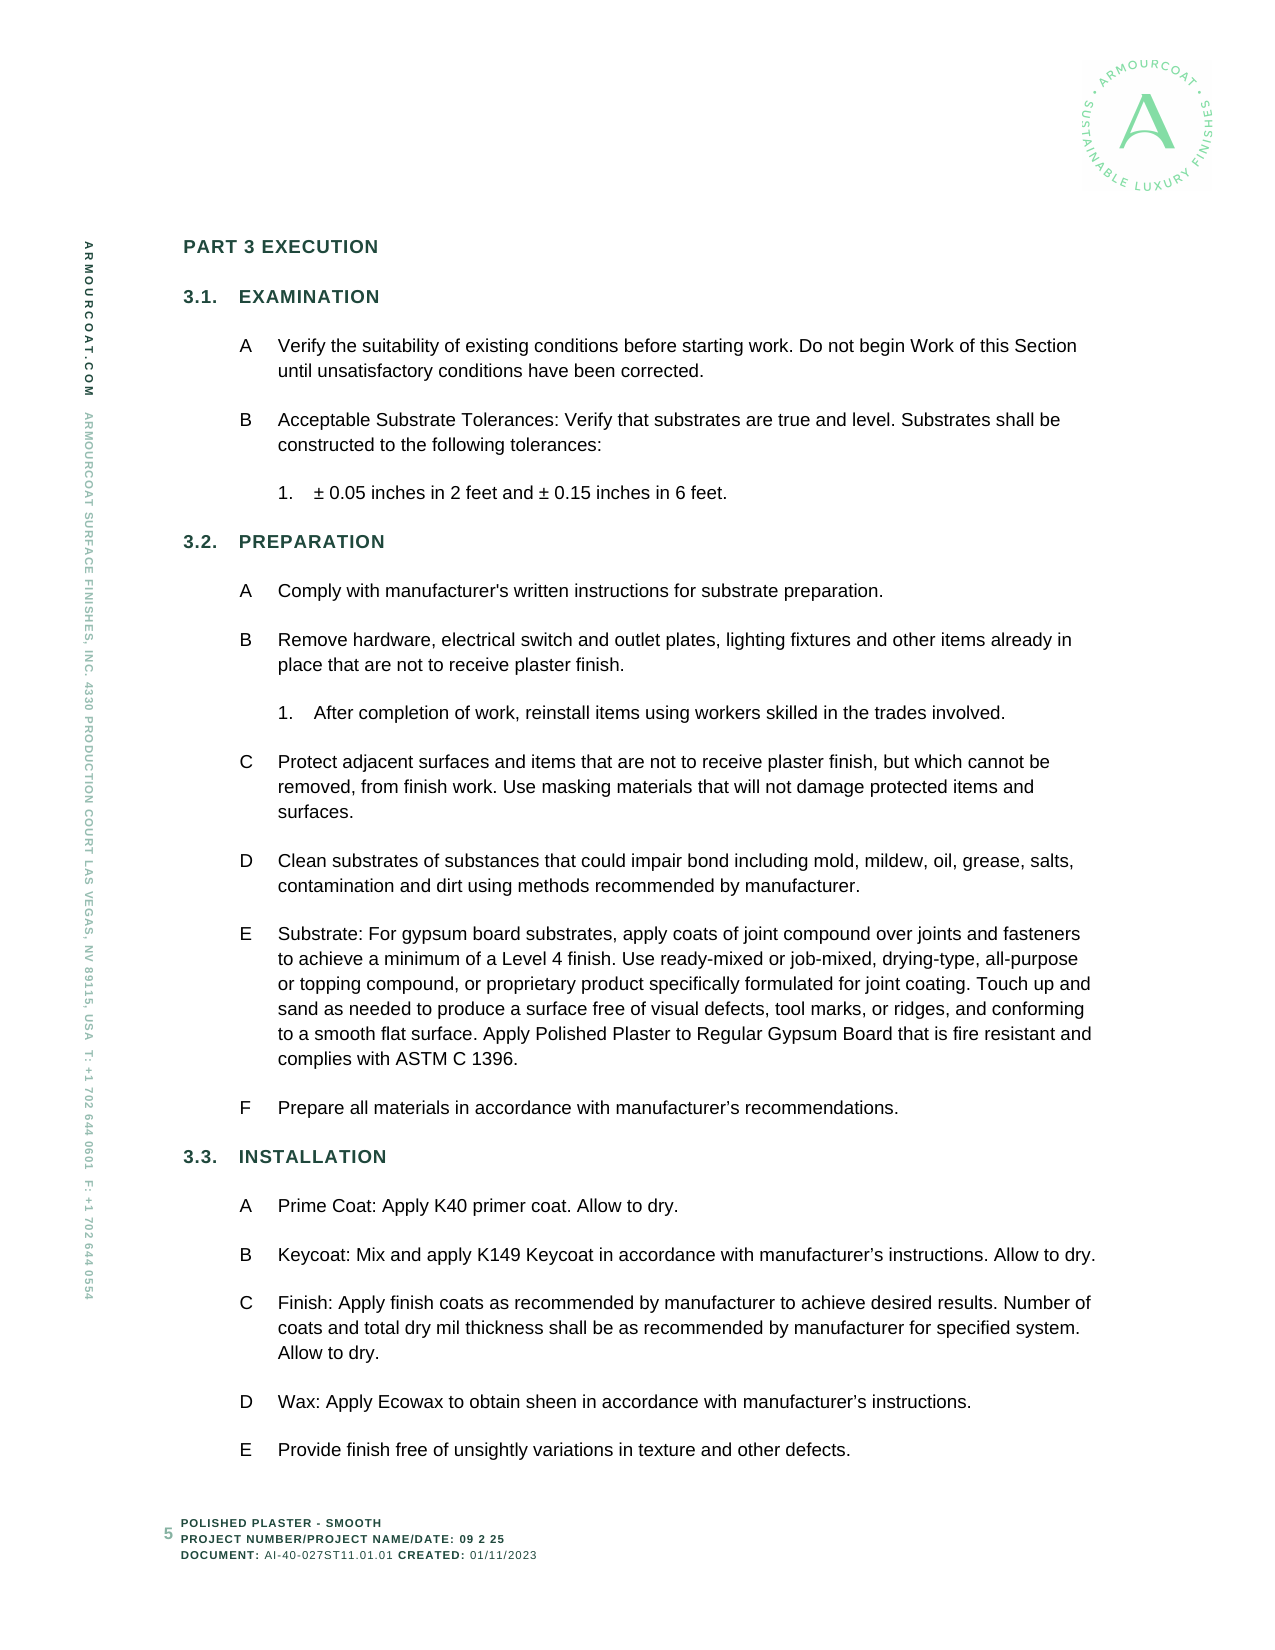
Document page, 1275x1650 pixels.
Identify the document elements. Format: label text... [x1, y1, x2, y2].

subtitle PART 3 EXECUTION 3.1. EXAMINATION [165, 232, 1098, 307]
text Acceptable Substrate Tolerances: Verify that substrates are true and level. Substrates shall be constructed to the following tolerances: [239, 405, 1098, 455]
list Verify the suitability of existing conditions before starting work. Do not begin Work of this Section until unsatisfactory conditions have been corrected. [239, 331, 1098, 381]
list 1. After completion of work, reinstall items using workers skilled in the trades involved. [278, 699, 1098, 724]
list Prime Coat: Apply K40 primer coat. Allow to dry. [239, 1191, 1098, 1216]
subtitle 3.2. PREPARATION [165, 527, 1098, 552]
subtitle 3.3. INSTALLATION [165, 1142, 1098, 1167]
text Clean substrates of substances that could impair bond including mold, mildew, oil, grease, salts, contamination and dirt using methods recommended by manufacturer. [239, 846, 1098, 896]
list Wax: Apply Ecowax to obtain sheen in accordance with manufacturer’s instructions. [239, 1387, 1098, 1412]
list Keycoat: Mix and apply K149 Keycoat in accordance with manufacturer’s instructions. Allow to dry. [239, 1240, 1098, 1265]
text Prepare all materials in accordance with manufacturer’s recommendations. [239, 1093, 1098, 1118]
list Comply with manufacturer's written instructions for substrate preparation. [239, 576, 1098, 601]
list Provide finish free of unsightly variations in texture and other defects. [239, 1436, 1098, 1461]
picture [1082, 60, 1213, 191]
list Finish: Apply finish coats as recommended by manufacturer to achieve desired results. Number of coats and total dry mil thickness shall be as recommended by manufacturer for specified system. Allow to dry. [239, 1288, 1098, 1363]
text Protect adjacent surfaces and items that are not to receive plaster finish, but which cannot be removed, from finish work. Use masking materials that will not damage protected items and surfaces. [239, 747, 1098, 822]
list 1. ± 0.05 inches in 2 feet and ± 0.15 inches in 6 feet. [278, 478, 1098, 503]
text Remove hardware, electrical switch and outlet plates, lighting fixtures and other items already in place that are not to receive plaster finish. [239, 625, 1098, 675]
text Substrate: For gypsum board substrates, apply coats of joint compound over joints and fasteners to achieve a minimum of a Level 4 finish. Use ready-mixed or job-mixed, drying-type, all-purpose or topping compound, or proprietary product specifically formulated for joint coating. Touch up and sand as needed to produce a surface free of visual defects, tool marks, or ridges, and conforming to a smooth flat surface. Apply Polished Plaster to Regular Gypsum Board that is fire resistant and complies with ASTM C 1396. [239, 920, 1098, 1070]
